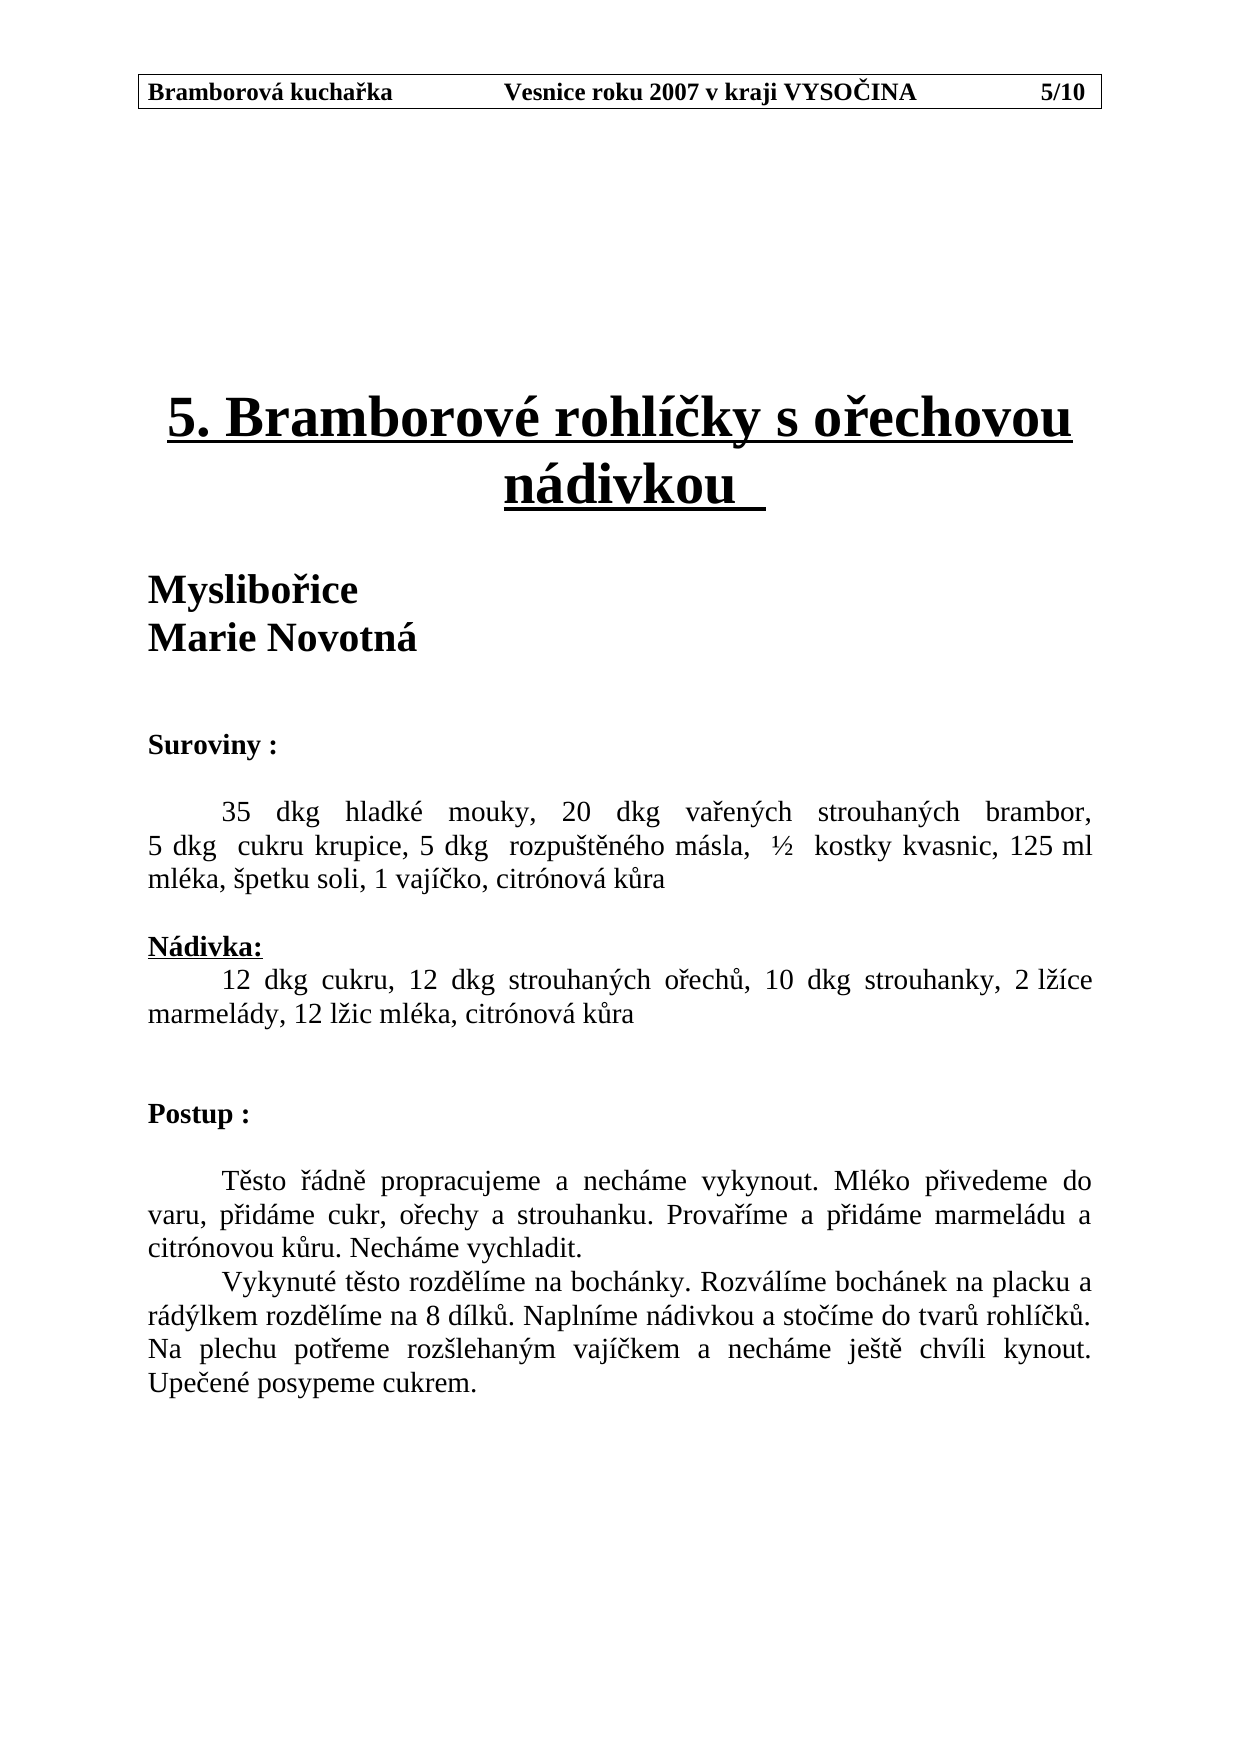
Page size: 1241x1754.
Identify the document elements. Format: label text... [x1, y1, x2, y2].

text 35 dkg hladké mouky, 20 dkg vařených strouhaných brambor, 5 dkg cukru krupice, 5 dkg rozpuštěného másla, ½ kostky kvasnic, 125 ml mléka, špetku soli, 1 vajíčko, citrónová kůra [148, 794, 1093, 895]
text Myslibořice [148, 564, 1093, 612]
text Suroviny : [148, 727, 1093, 761]
text Marie Novotná [148, 612, 1093, 660]
text Těsto řádně propracujeme a necháme vykynout. Mléko přivedeme do varu, přidáme cukr, ořechy a strouhanku. Provaříme a přidáme marmeládu a citrónovou kůru. Necháme vychladit. [148, 1163, 1093, 1264]
text 5. Bramborové rohlíčky s ořechovou nádivkou [148, 382, 1093, 517]
text Nádivka: [148, 929, 1093, 962]
text Vykynuté těsto rozdělíme na bochánky. Rozválíme bochánek na placku a rádýlkem rozdělíme na 8 dílků. Naplníme nádivkou a stočíme do tvarů rohlíčků. Na plechu potřeme rozšlehaným vajíčkem a necháme ještě chvíli kynout. Upečené posypeme cukrem. [148, 1264, 1093, 1398]
text 12 dkg cukru, 12 dkg strouhaných ořechů, 10 dkg strouhanky, 2 lžíce marmelády, 12 lžic mléka, citrónová kůra [148, 962, 1093, 1029]
text Postup : [148, 1096, 1093, 1130]
